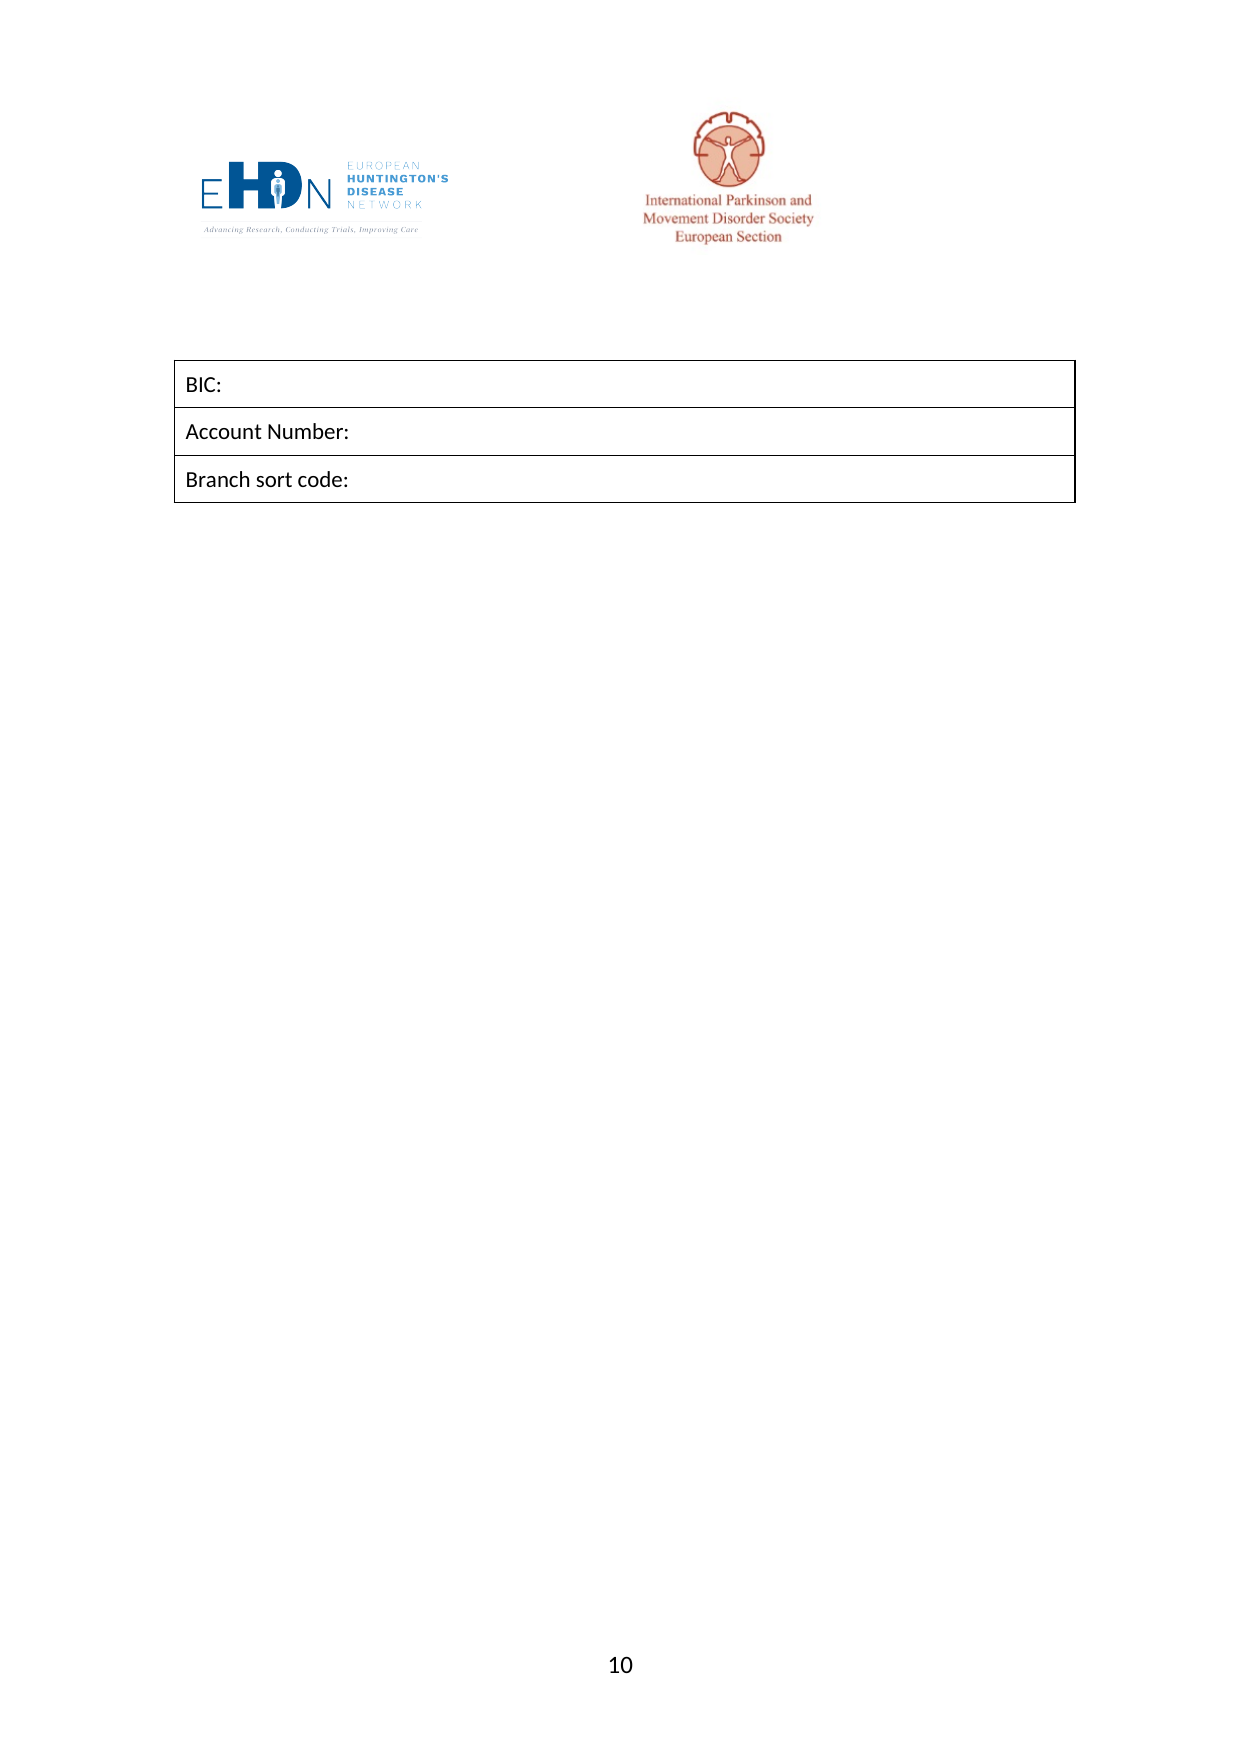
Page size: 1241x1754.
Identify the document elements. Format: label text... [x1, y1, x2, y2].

picture [627, 97, 829, 255]
table_cell BIC: [175, 361, 1074, 407]
table_cell Branch sort code: [175, 456, 1074, 502]
table_cell Account Number: [175, 408, 1074, 454]
picture [188, 142, 459, 255]
